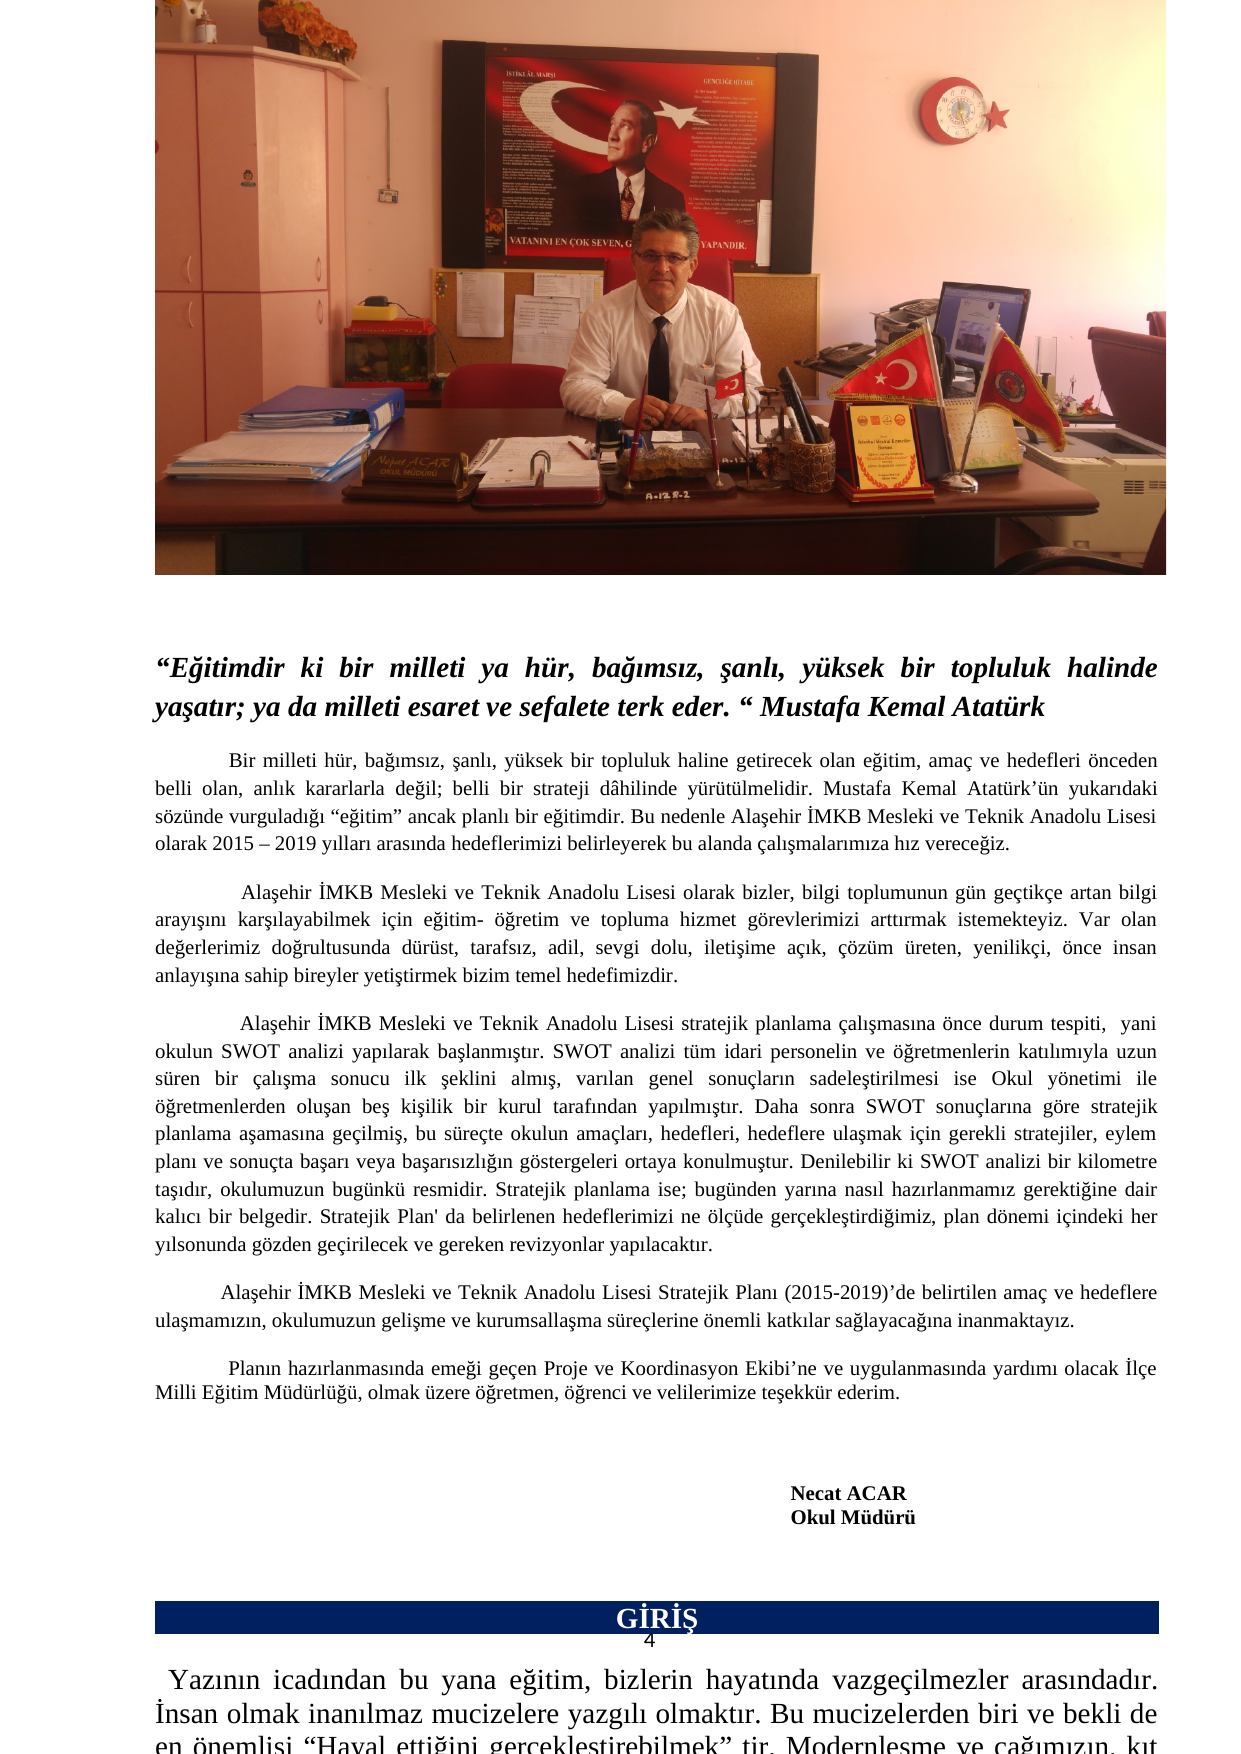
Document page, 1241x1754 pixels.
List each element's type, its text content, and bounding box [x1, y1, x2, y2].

table_header “Eğitimdir ki bir milleti ya hür, bağımsız, şanlı, yüksek bir topluluk halinde yaşatır; ya da milleti esaret ve sefalete terk eder. “ Mustafa Kemal Atatürk Bir milleti hür, bağımsız, şanlı, yüksek bir topluluk haline getirecek olan eğitim, amaç ve hedefleri önceden belli olan, anlık kararlarla değil; belli bir strateji dâhilinde yürütülmelidir. Mustafa Kemal Atatürk’ün yukarıdaki sözünde vurguladığı “eğitim” ancak planlı bir eğitimdir. Bu nedenle Alaşehir İMKB Mesleki ve Teknik Anadolu Lisesi olarak 2015 – 2019 yılları arasında hedeflerimizi belirleyerek bu alanda çalışmalarımıza hız vereceğiz. Alaşehir İMKB Mesleki ve Teknik Anadolu Lisesi olarak bizler, bilgi toplumunun gün geçtikçe artan bilgi arayışını karşılayabilmek için eğitim- öğretim ve topluma hizmet görevlerimizi arttırmak istemekteyiz. Var olan değerlerimiz doğrultusunda dürüst, tarafsız, adil, sevgi dolu, iletişime açık, çözüm üreten, yenilikçi, önce insan anlayışına sahip bireyler yetiştirmek bizim temel hedefimizdir. Alaşehir İMKB Mesleki ve Teknik Anadolu Lisesi stratejik planlama çalışmasına önce durum tespiti, yani okulun SWOT analizi yapılarak başlanmıştır. SWOT analizi tüm idari personelin ve öğretmenlerin katılımıyla uzun süren bir çalışma sonucu ilk şeklini almış, varılan genel sonuçların sadeleştirilmesi ise Okul yönetimi ile öğretmenlerden oluşan beş kişilik bir kurul tarafından yapılmıştır. Daha sonra SWOT sonuçlarına göre stratejik planlama aşamasına geçilmiş, bu süreçte okulun amaçları, hedefleri, hedeflere ulaşmak için gerekli stratejiler, eylem planı ve sonuçta başarı veya başarısızlığın göstergeleri ortaya konulmuştur. Denilebilir ki SWOT analizi bir kilometre taşıdır, okulumuzun bugünkü resmidir. Stratejik planlama ise; bugünden yarına nasıl hazırlanmamız gerektiğine dair kalıcı bir belgedir. Stratejik Plan' da belirlenen hedeflerimizi ne ölçüde gerçekleştirdiğimiz, plan dönemi içindeki her yılsonunda gözden geçirilecek ve gereken revizyonlar yapılacaktır. Alaşehir İMKB Mesleki ve Teknik Anadolu Lisesi Stratejik Planı (2015-2019)’de belirtilen amaç ve hedeflere ulaşmamızın, okulumuzun gelişme ve kurumsallaşma süreçlerine önemli katkılar sağlayacağına inanmaktayız. Planın hazırlanmasında emeği geçen Proje ve Koordinasyon Ekibi’ne ve uygulanmasında yardımı olacak İlçe Milli Eğitim Müdürlüğü, olmak üzere öğretmen, öğrenci ve velilerimize teşekkür ederim. Necat ACAR Okul Müdürü GİRİŞ Yazının icadından bu yana eğitim, bizlerin hayatında vazgeçilmezler arasındadır. İnsan olmak inanılmaz mucizelere yazgılı olmaktır. Bu mucizelerden biri ve bekli de en önemlisi “Hayal ettiğini gerçekleştirebilmek” tir. Modernleşme ve çağımızın, kıt kaynakları en verimli kullanma eğilimi: Hayatın her alanında, amaçlar doğrultusunda geleceği planlama ve hesaplamayı zorunlu kılmıştır. Hayal gücü, akıl, istek ve gayret; inanılmaz, imkânsız dediğimiz yaşam biçimlerini yapılandırmamızı mümkün kılmıştır. Kamu kurum ve kuruluşlarının stratejik planlama sürecinin uyumunun daha başarılı olmasını diliyoruz. Biliyoruz ki dünyanın en zengin kaynağı insandır ve eğitimin amacı her birimize ait yeteneklerin yaşama kazandırılmasıdır. Bu da eğitim kurumlarının verimli çalışmalarıyla mümkündür. Ülkemizde en değerli doğal kaynak olan genç nüfusumuzun yetenekleri doğrultusunda yetiştirilmesi, toplumuna faydalı iyi ve mutlu vatandaşlar olması, toplumumuzun, yöneticilerimizin, anne ve babaların, biz eğitim çalışanlarının yürekten gerçekleştirmek istediği bir amaçtır. Okulumuzun stratejik planının hazırlanmasında, okulumuzun tüm ekiplerinde emeği geçen, biz duygusu ve sorumluluk bilinciyle ellerinden gelenin en iyisini yapan çalışma arkadaşlarımıza teşekkür ediyoruz. Planlarımız doğrultusunda amaçlarımızı ulaşmamız dileğiyle… Stratejik Plan Hazırlama Ekibi [148, 0, 1166, 1754]
picture [155, 0, 1167, 575]
